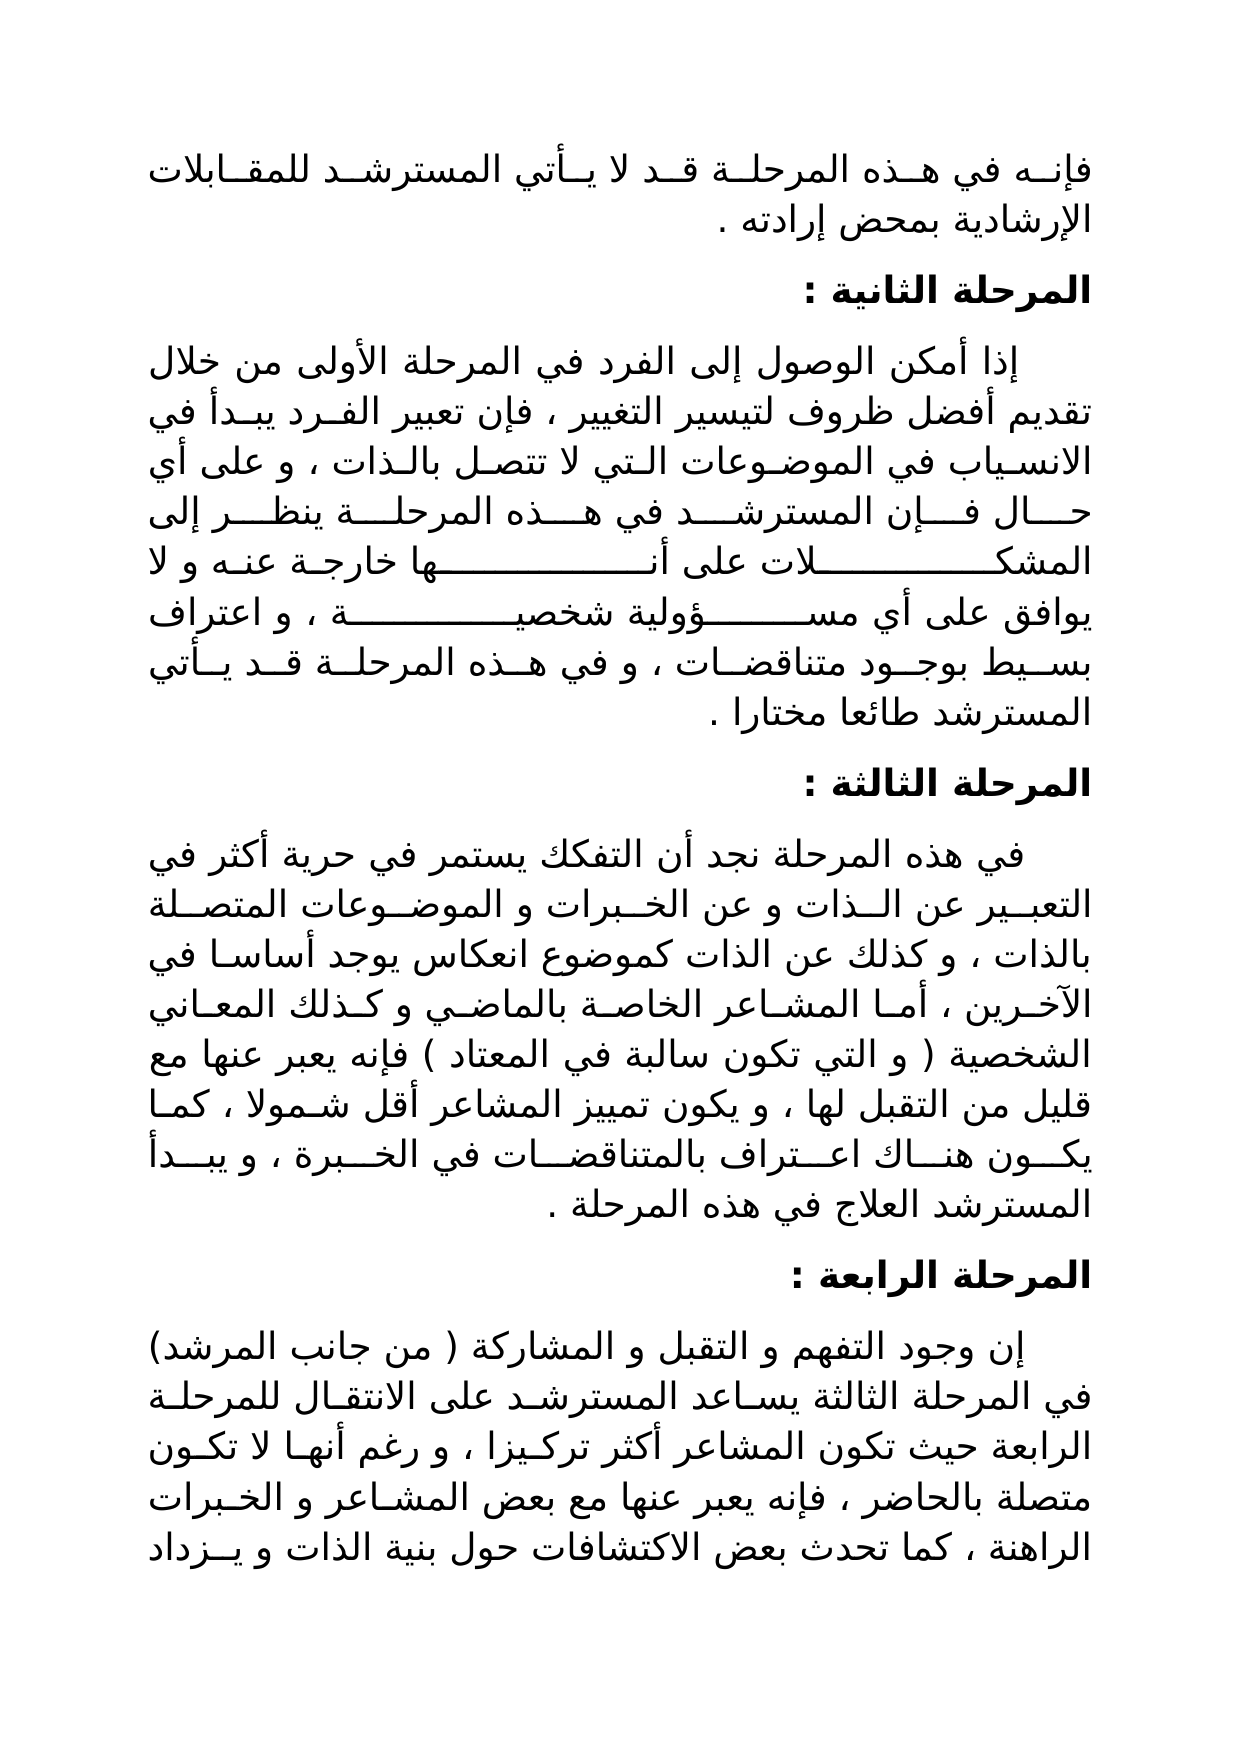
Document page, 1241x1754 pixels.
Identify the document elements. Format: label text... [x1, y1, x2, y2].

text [148, 1325, 1093, 1569]
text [148, 148, 1093, 241]
text في هذه المرحلة نجد أن التفكك يستمر في حرية أكثر في التعبير عن الذات و عن الخبرات و الموضوعات المتصلة بالذات ، و كذلك عن الذات كموضوع انعكاس يوجد أساسا في الآخرين ، أما المشاعر الخاصة بالماضي و كذلك المعاني الشخصية ( و التي تكون سالبة في المعتاد ) فإنه يعبر عنها مع قليل من التقبل لها ، و يكون تمييز المشاعر أقل شمولا ، كما يكون هناك اعتراف بالمتناقضات في الخبرة ، و يبدأ المسترشد العلاج في هذه المرحلة . [148, 832, 1093, 1227]
text إذا أمكن الوصول إلى الفرد في المرحلة الأولى من خلال تقديم أفضل ظروف لتيسير التغيير ، فإن تعبير الفرد يبدأ في الانسياب في الموضوعات التي لا تتصل بالذات ، و على أي حال فإن المسترشد في هذه المرحلة ينظر إلى المشكـــــــــــــــلات على أنــــــــــــــــــها خارجة عنه و لا يوافق على أي مســـــــــؤولية شخصيـــــــــــــــة ، و اعتراف بسيط بوجود متناقضات ، و في هذه المرحلة قد يأتي المسترشد طائعا مختارا . [148, 339, 1093, 734]
text المرحلة الثانية : [148, 269, 1093, 312]
text المرحلة الرابعة : [148, 1254, 1093, 1297]
text المرحلة الثالثة : [148, 761, 1093, 805]
